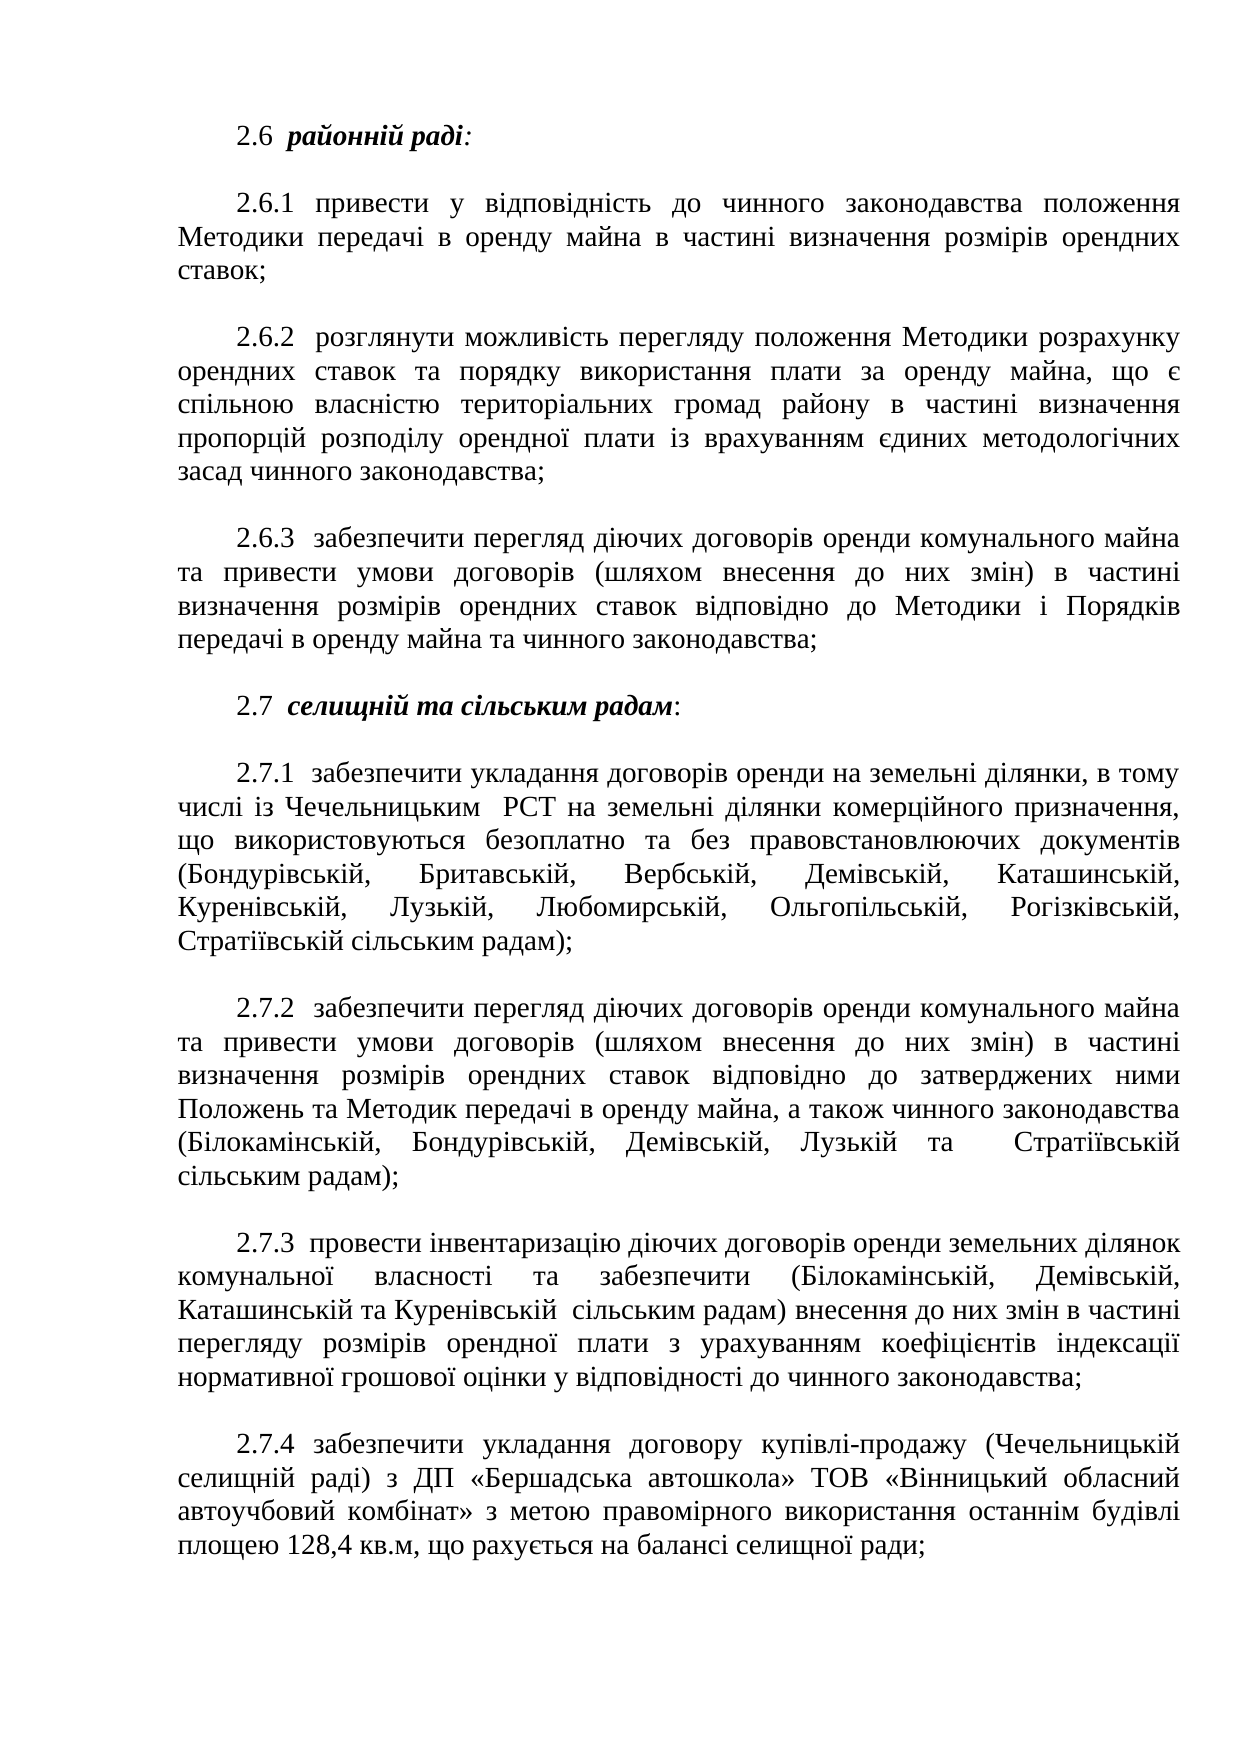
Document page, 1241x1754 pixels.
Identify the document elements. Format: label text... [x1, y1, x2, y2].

text 2.6 районній раді: [177, 118, 1181, 152]
text 2.7.2 забезпечити перегляд діючих договорів оренди комунального майна та привести умови договорів (шляхом внесення до них змін) в частині визначення розмірів орендних ставок відповідно до затверджених ними Положень та Методик передачі в оренду майна, а також чинного законодавства (Білокамінській, Бондурівській, Демівській, Лузькій та Стратіївській сільським радам); [177, 990, 1181, 1191]
text 2.6.3 забезпечити перегляд діючих договорів оренди комунального майна та привести умови договорів (шляхом внесення до них змін) в частині визначення розмірів орендних ставок відповідно до Методики і Порядків передачі в оренду майна та чинного законодавства; [177, 521, 1181, 655]
text 2.7.1 забезпечити укладання договорів оренди на земельні ділянки, в тому числі із Чечельницьким РСТ на земельні ділянки комерційного призначення, що використовуються безоплатно та без правовстановлюючих документів (Бондурівській, Бритавській, Вербській, Демівській, Каташинській, Куренівській, Лузькій, Любомирській, Ольгопільській, Рогізківській, Стратіївській сільським радам); [177, 755, 1181, 957]
text 2.7.3 провести інвентаризацію діючих договорів оренди земельних ділянок комунальної власності та забезпечити (Білокамінській, Демівській, Каташинській та Куренівській сільським радам) внесення до них змін в частині перегляду розмірів орендної плати з урахуванням коефіцієнтів індексації нормативної грошової оцінки у відповідності до чинного законодавства; [177, 1225, 1181, 1393]
text 2.6.1 привести у відповідність до чинного законодавства положення Методики передачі в оренду майна в частині визначення розмірів орендних ставок; [177, 185, 1181, 286]
text 2.6.2 розглянути можливість перегляду положення Методики розрахунку орендних ставок та порядку використання плати за оренду майна, що є спільною власністю територіальних громад району в частині визначення пропорцій розподілу орендної плати із врахуванням єдиних методологічних засад чинного законодавства; [177, 319, 1181, 487]
text 2.7.4 забезпечити укладання договору купівлі-продажу (Чечельницькій селищній раді) з ДП «Бершадська автошкола» ТОВ «Вінницький обласний автоучбовий комбінат» з метою правомірного використання останнім будівлі площею 128,4 кв.м, що рахується на балансі селищної ради; [177, 1426, 1181, 1560]
text 2.7 селищній та сільським радам: [177, 688, 1181, 722]
